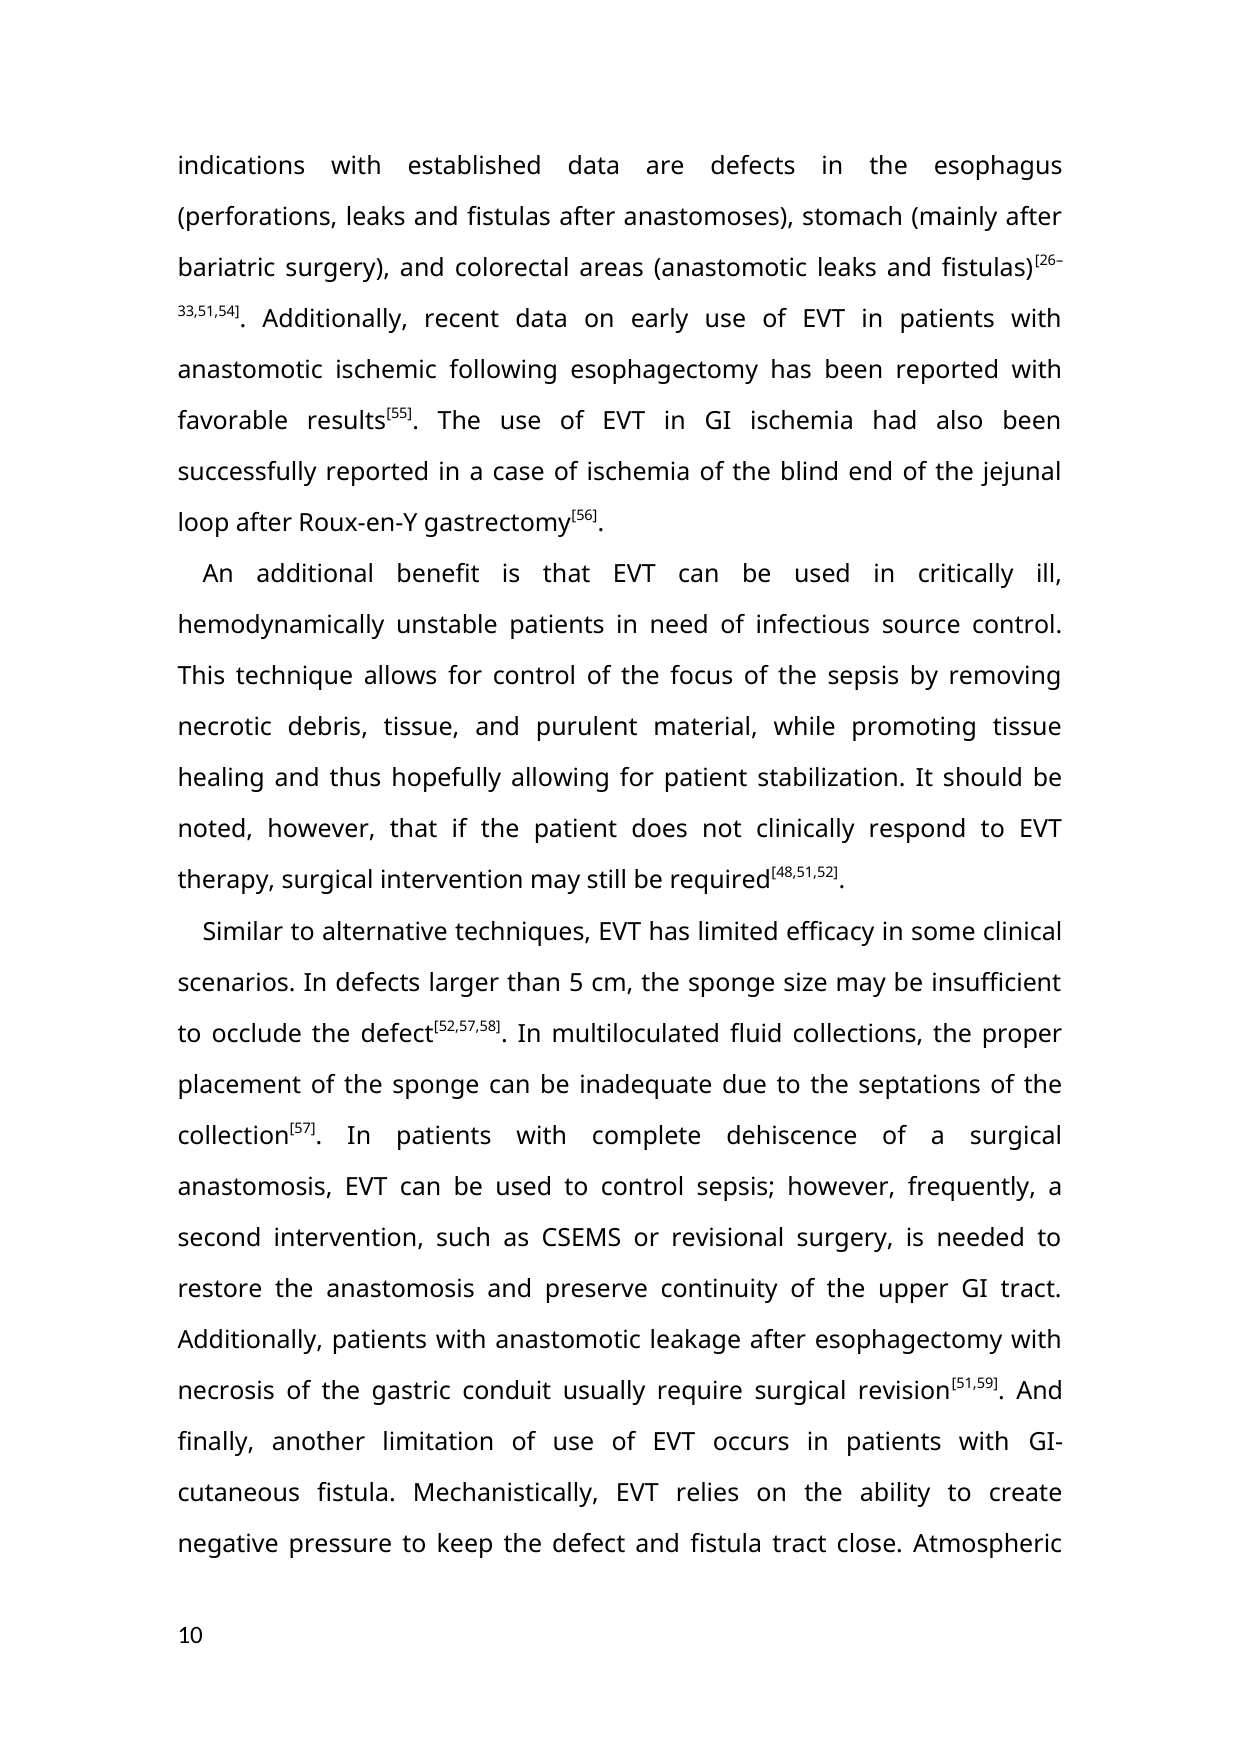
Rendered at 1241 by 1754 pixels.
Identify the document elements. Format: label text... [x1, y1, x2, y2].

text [177, 913, 1063, 1560]
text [177, 148, 1063, 539]
text An additional benefit is that EVT can be used in critically ill, hemodynamically unstable patients in need of infectious source control. This technique allows for control of the focus of the sepsis by removing necrotic debris, tissue, and purulent material, while promoting tissue healing and thus hopefully allowing for patient stabilization. It should be noted, however, that if the patient does not clinically respond to EVT therapy, surgical intervention may still be required[48,51,52]. [177, 556, 1063, 896]
